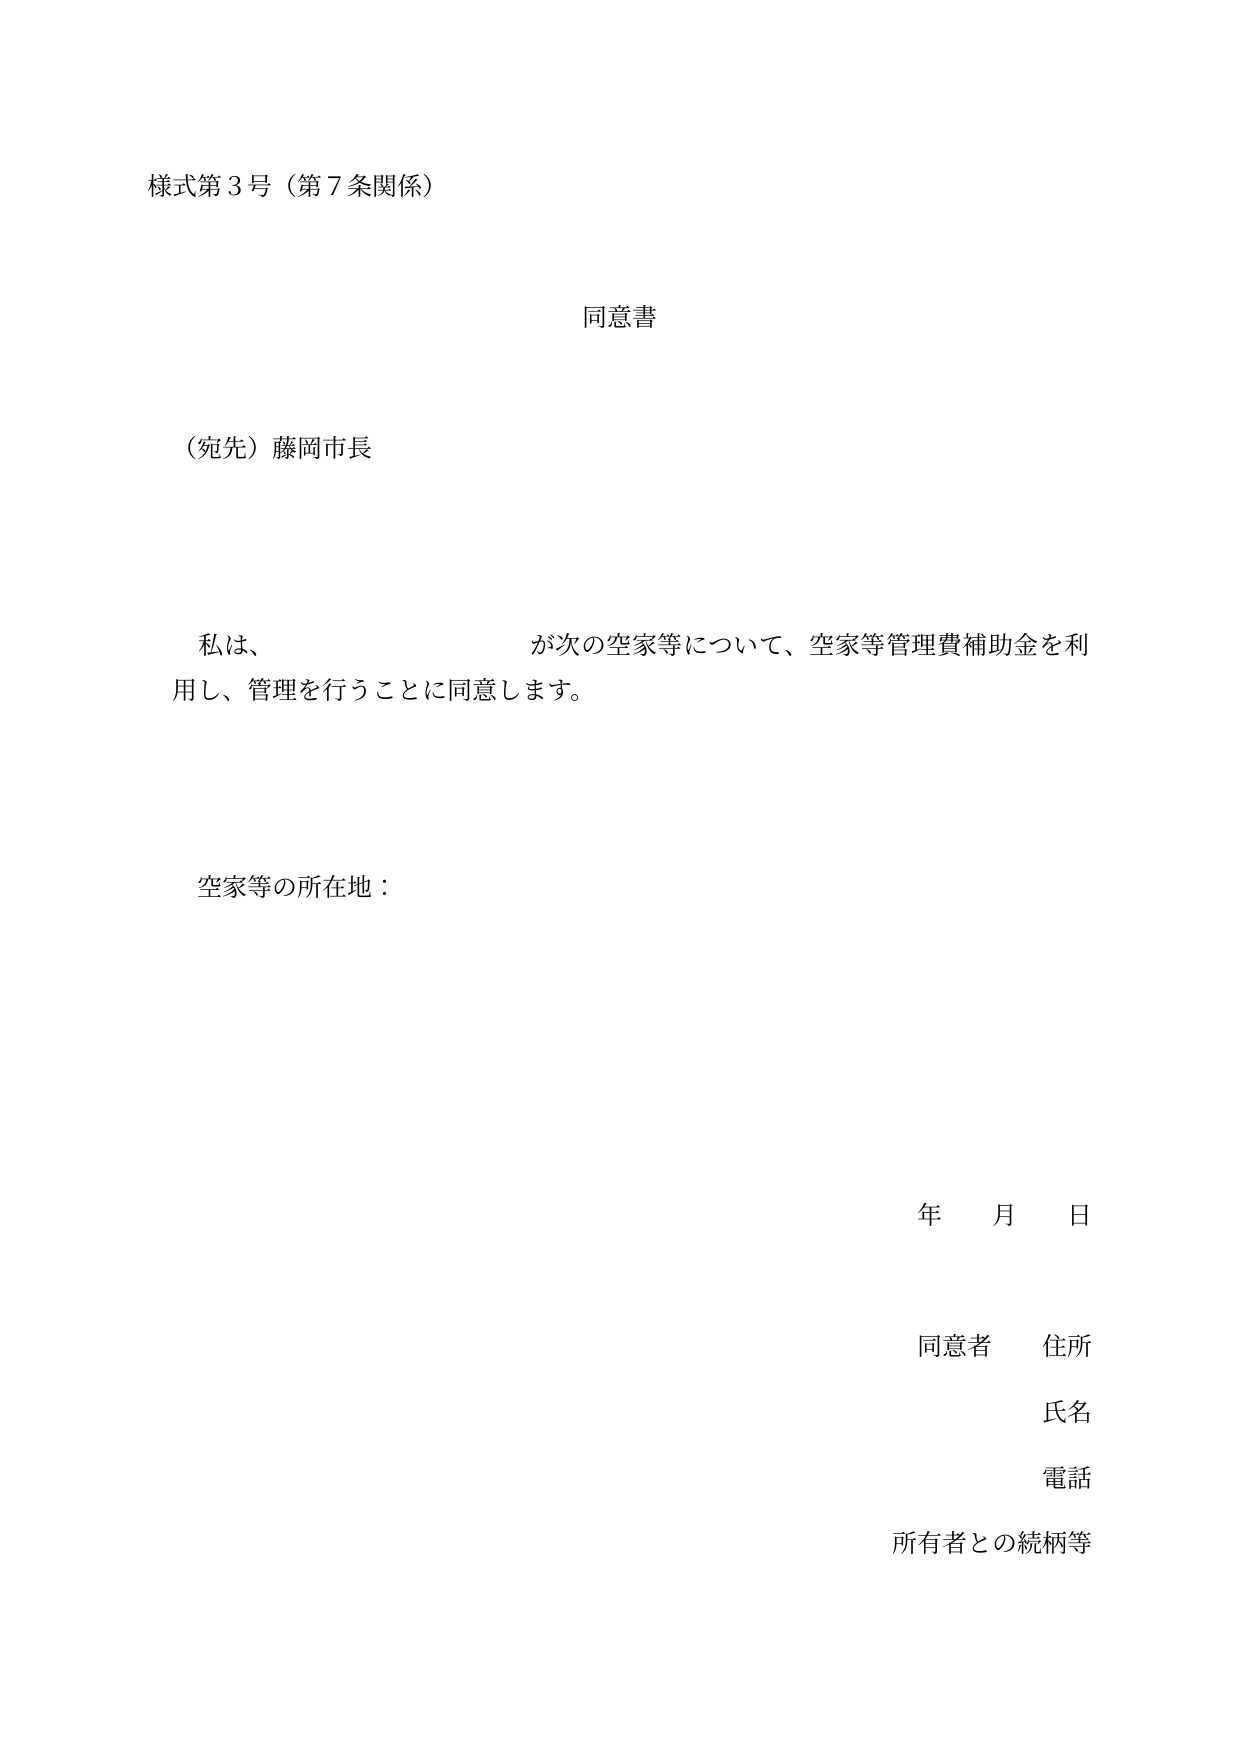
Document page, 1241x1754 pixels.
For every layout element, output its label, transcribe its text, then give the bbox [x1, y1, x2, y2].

text 空家等の所在地： [148, 866, 1092, 906]
text （宛先）藤岡市長 [148, 427, 1092, 467]
text 様式第３号（第７条関係） [148, 164, 1092, 204]
text 氏名 [148, 1391, 1092, 1430]
text 同意者 住所 [148, 1325, 1092, 1365]
text 同意書 [148, 296, 1092, 335]
text 所有者との続柄等 [148, 1522, 1092, 1562]
text 私は、 が次の空家等について、空家等管理費補助金を利用し、管理を行うことに同意します。 [148, 624, 1092, 709]
text 年 月 日 [148, 1194, 1092, 1233]
text 電話 [148, 1457, 1092, 1496]
